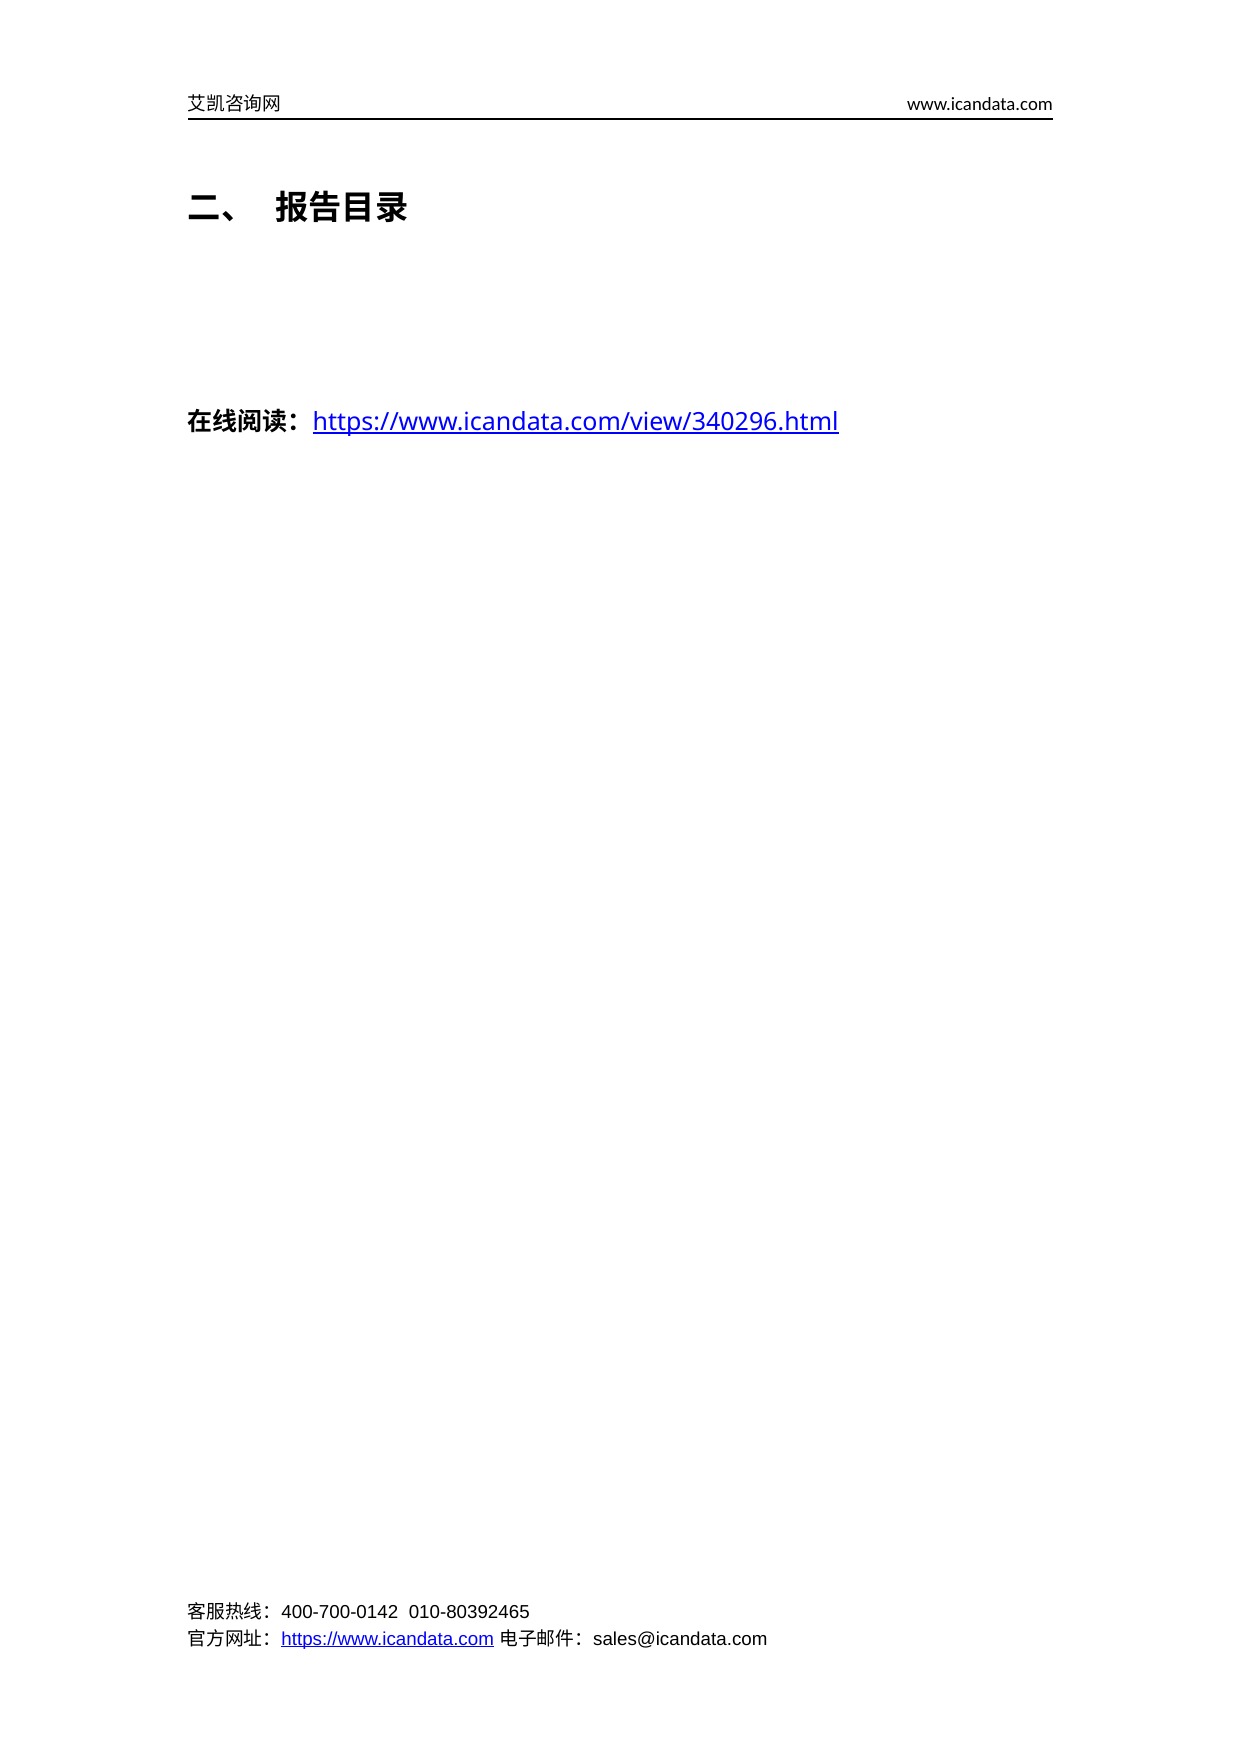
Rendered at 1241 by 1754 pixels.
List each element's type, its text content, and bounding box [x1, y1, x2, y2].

subtitle 报告目录 [187, 172, 1053, 237]
text 在线阅读：https://www.icandata.com/view/340296.html [187, 387, 1053, 452]
